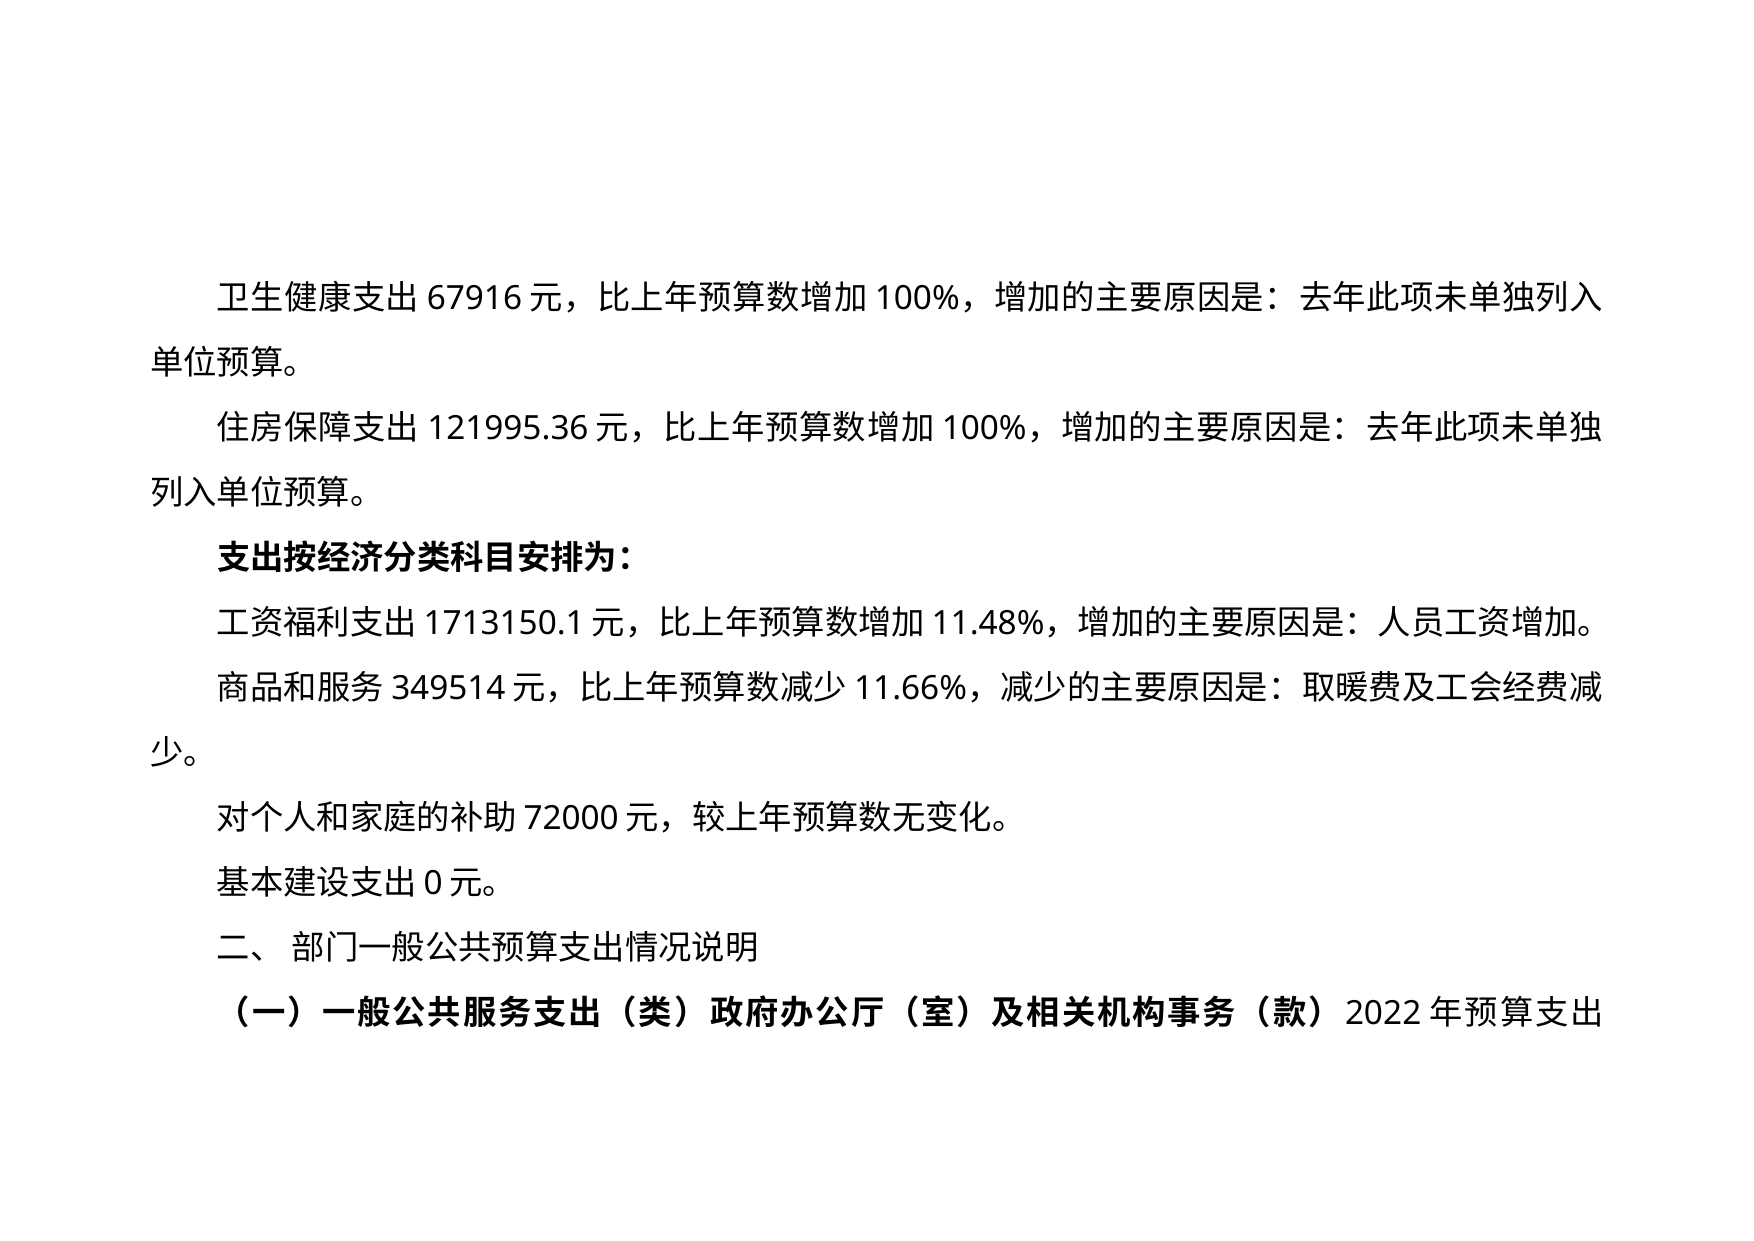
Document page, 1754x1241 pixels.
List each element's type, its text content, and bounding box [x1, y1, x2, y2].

text 对个人和家庭的补助72000元，较上年预算数无变化。 [150, 783, 1604, 848]
text 商品和服务349514元，比上年预算数减少11.66%，减少的主要原因是：取暖费及工会经费减少。 [150, 653, 1604, 783]
text 卫生健康支出67916元，比上年预算数增加100%，增加的主要原因是：去年此项未单独列入单位预算。 [150, 263, 1604, 393]
text 工资福利支出1713150.1元，比上年预算数增加11.48%，增加的主要原因是：人员工资增加。 [150, 588, 1604, 653]
text 支出按经济分类科目安排为： [150, 523, 1604, 588]
text 基本建设支出0元。 [150, 848, 1604, 913]
text 住房保障支出121995.36元，比上年预算数增加100%，增加的主要原因是：去年此项未单独列入单位预算。 [150, 393, 1604, 523]
list 部门一般公共预算支出情况说明 [217, 913, 1604, 978]
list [217, 978, 1604, 1043]
